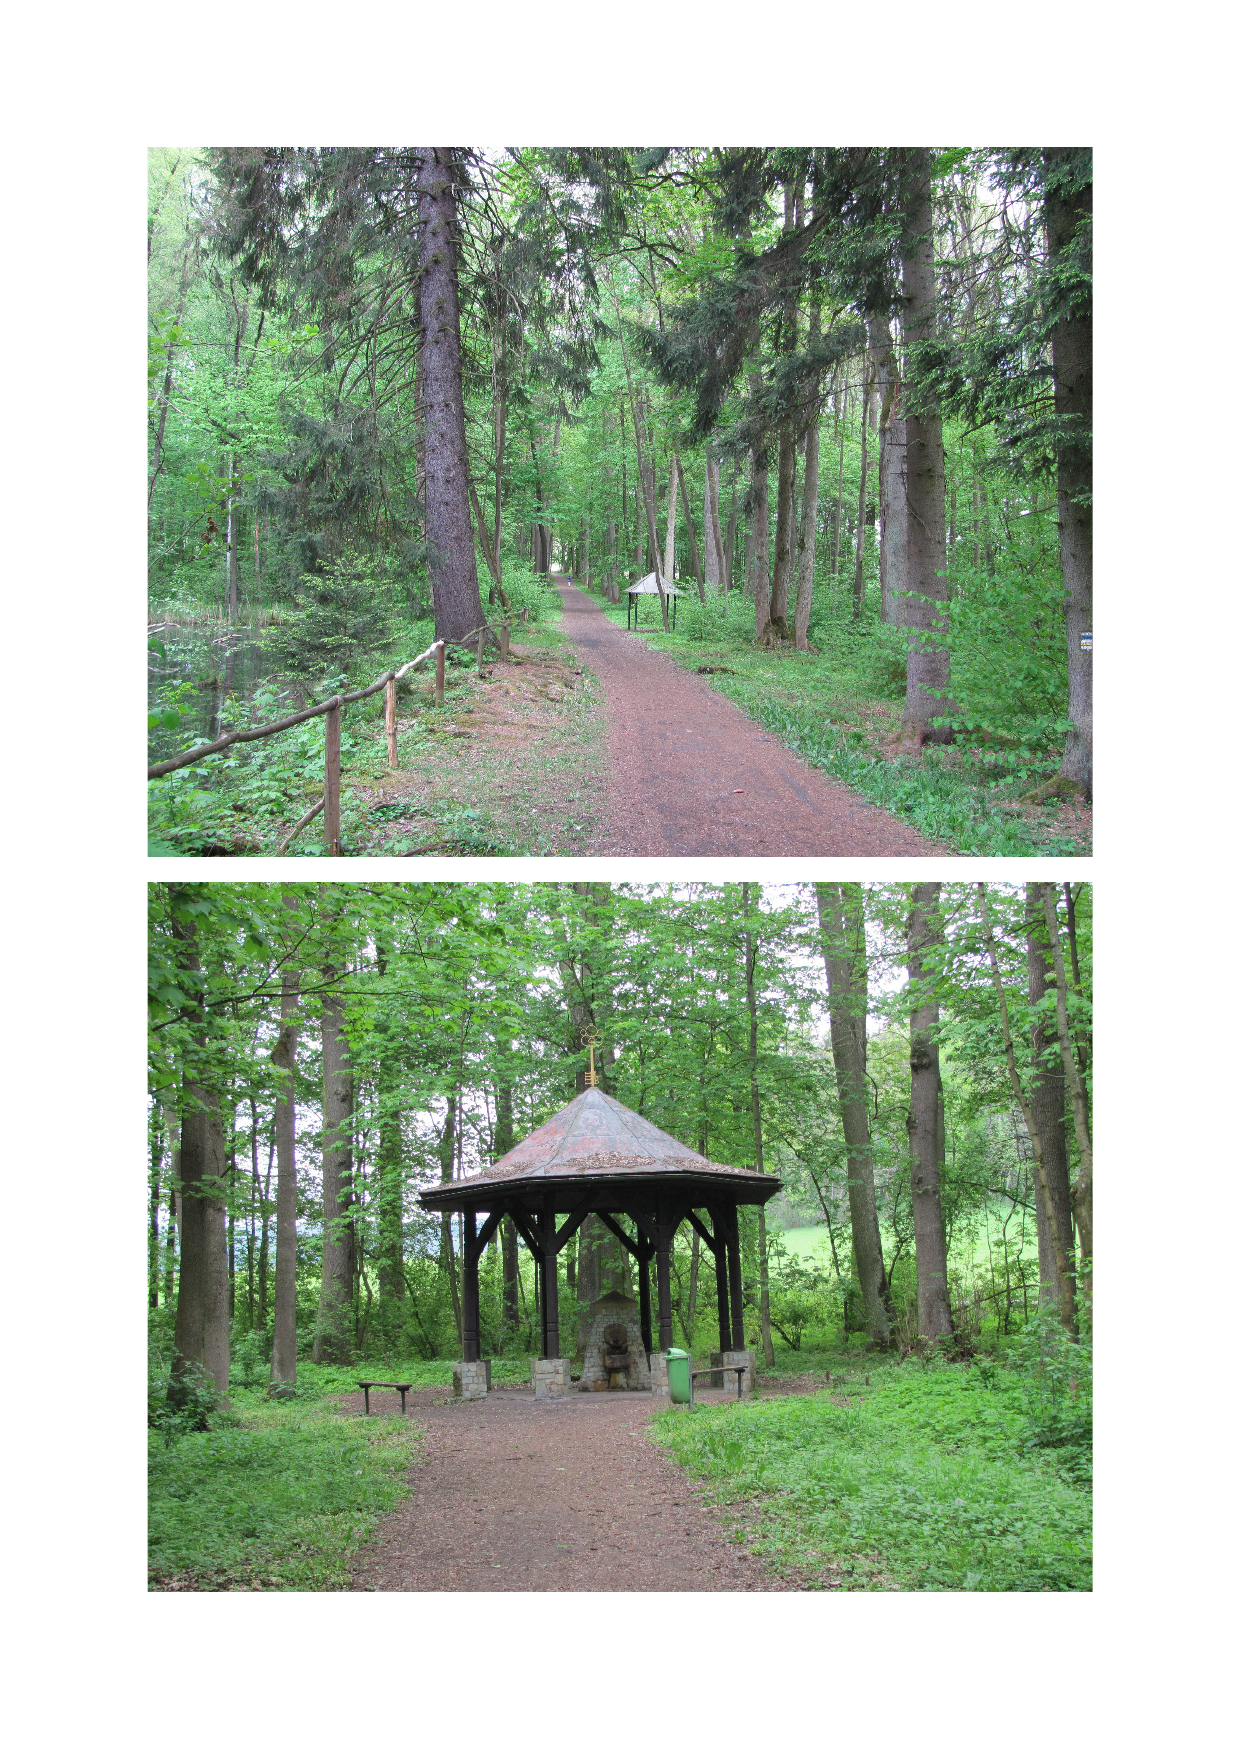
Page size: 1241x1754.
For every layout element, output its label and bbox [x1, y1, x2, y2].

picture [147, 147, 1093, 857]
picture [147, 882, 1093, 1592]
